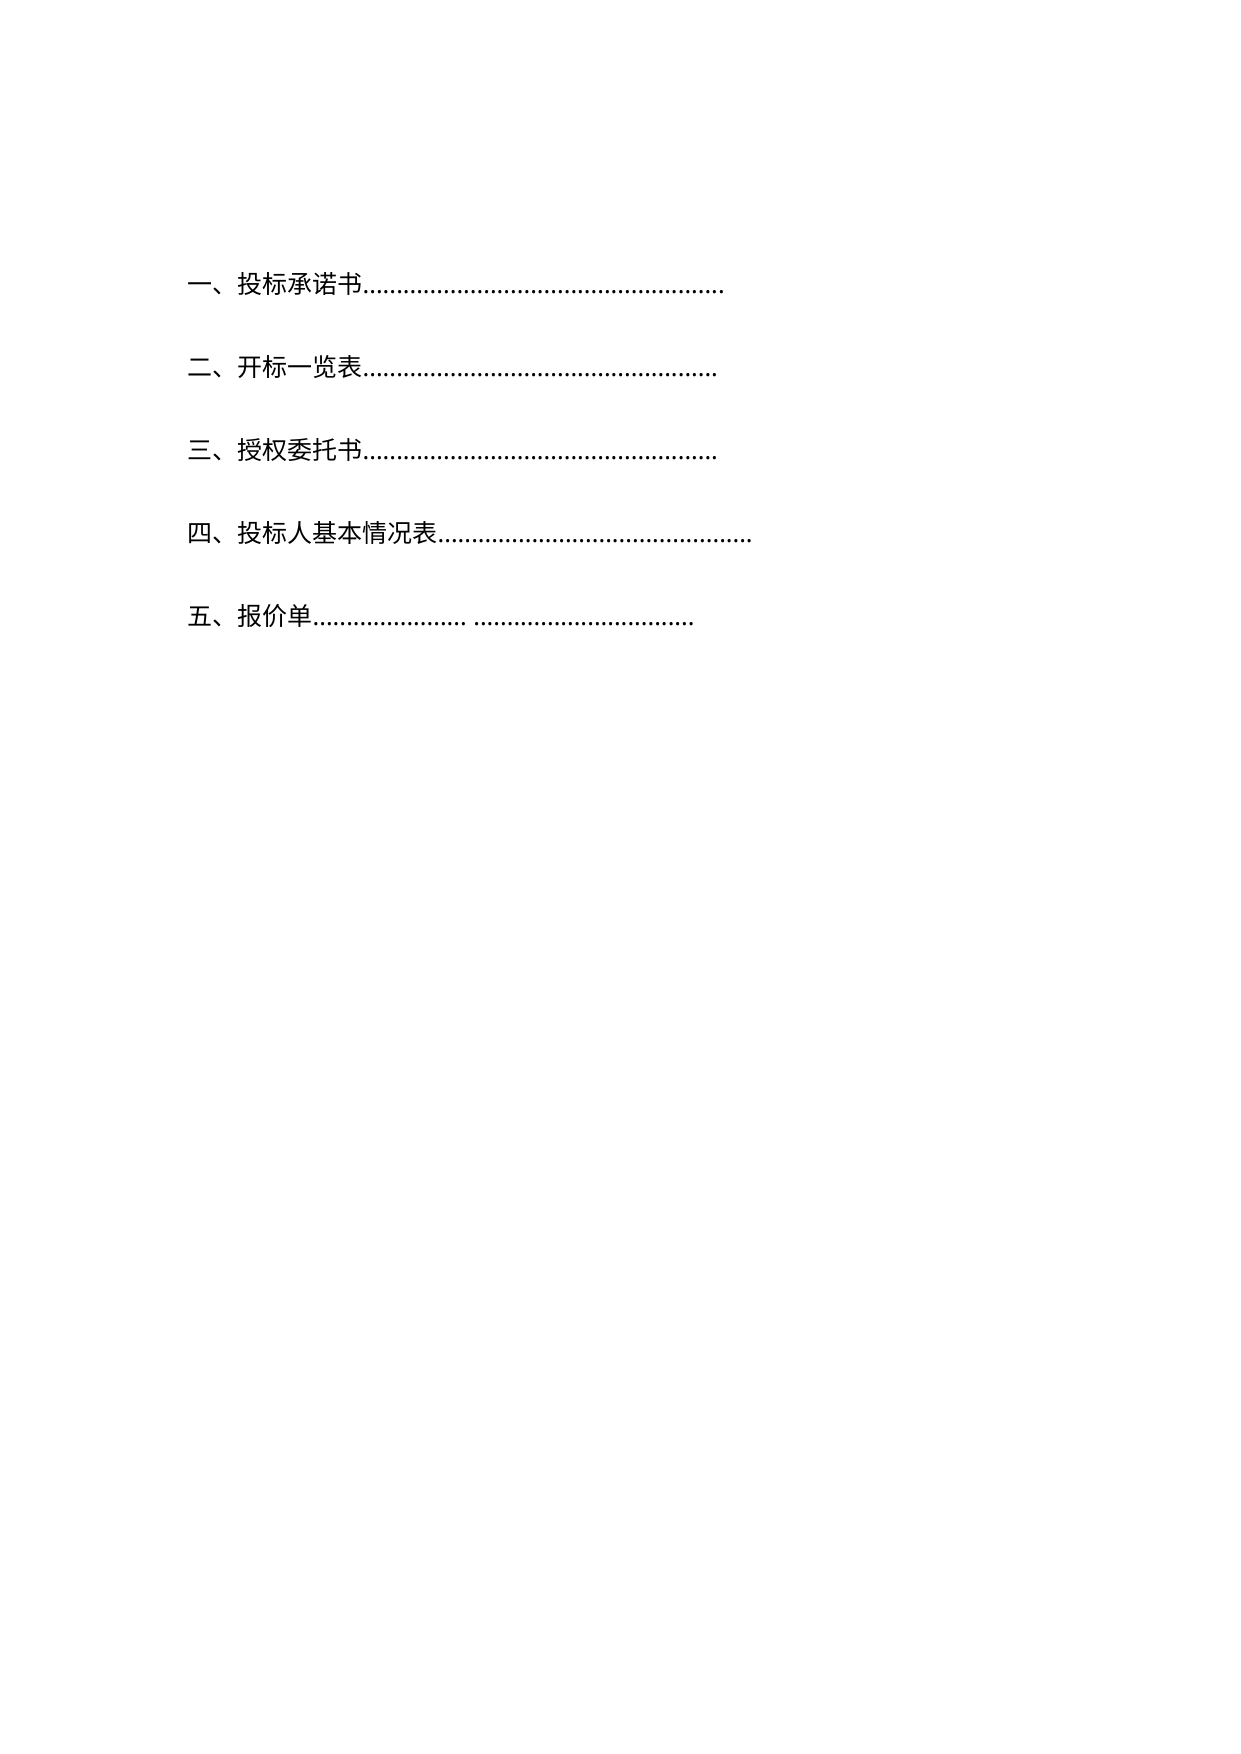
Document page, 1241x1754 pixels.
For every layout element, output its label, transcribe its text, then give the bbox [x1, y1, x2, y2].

list 一、投标承诺书...................................................... [187, 250, 1053, 315]
list 三、授权委托书..................................................... [187, 416, 1053, 481]
list 二、开标一览表..................................................... [187, 333, 1053, 398]
list 五、报价单....................... ................................. [187, 582, 1053, 647]
list 四、投标人基本情况表............................................... [187, 499, 1053, 564]
